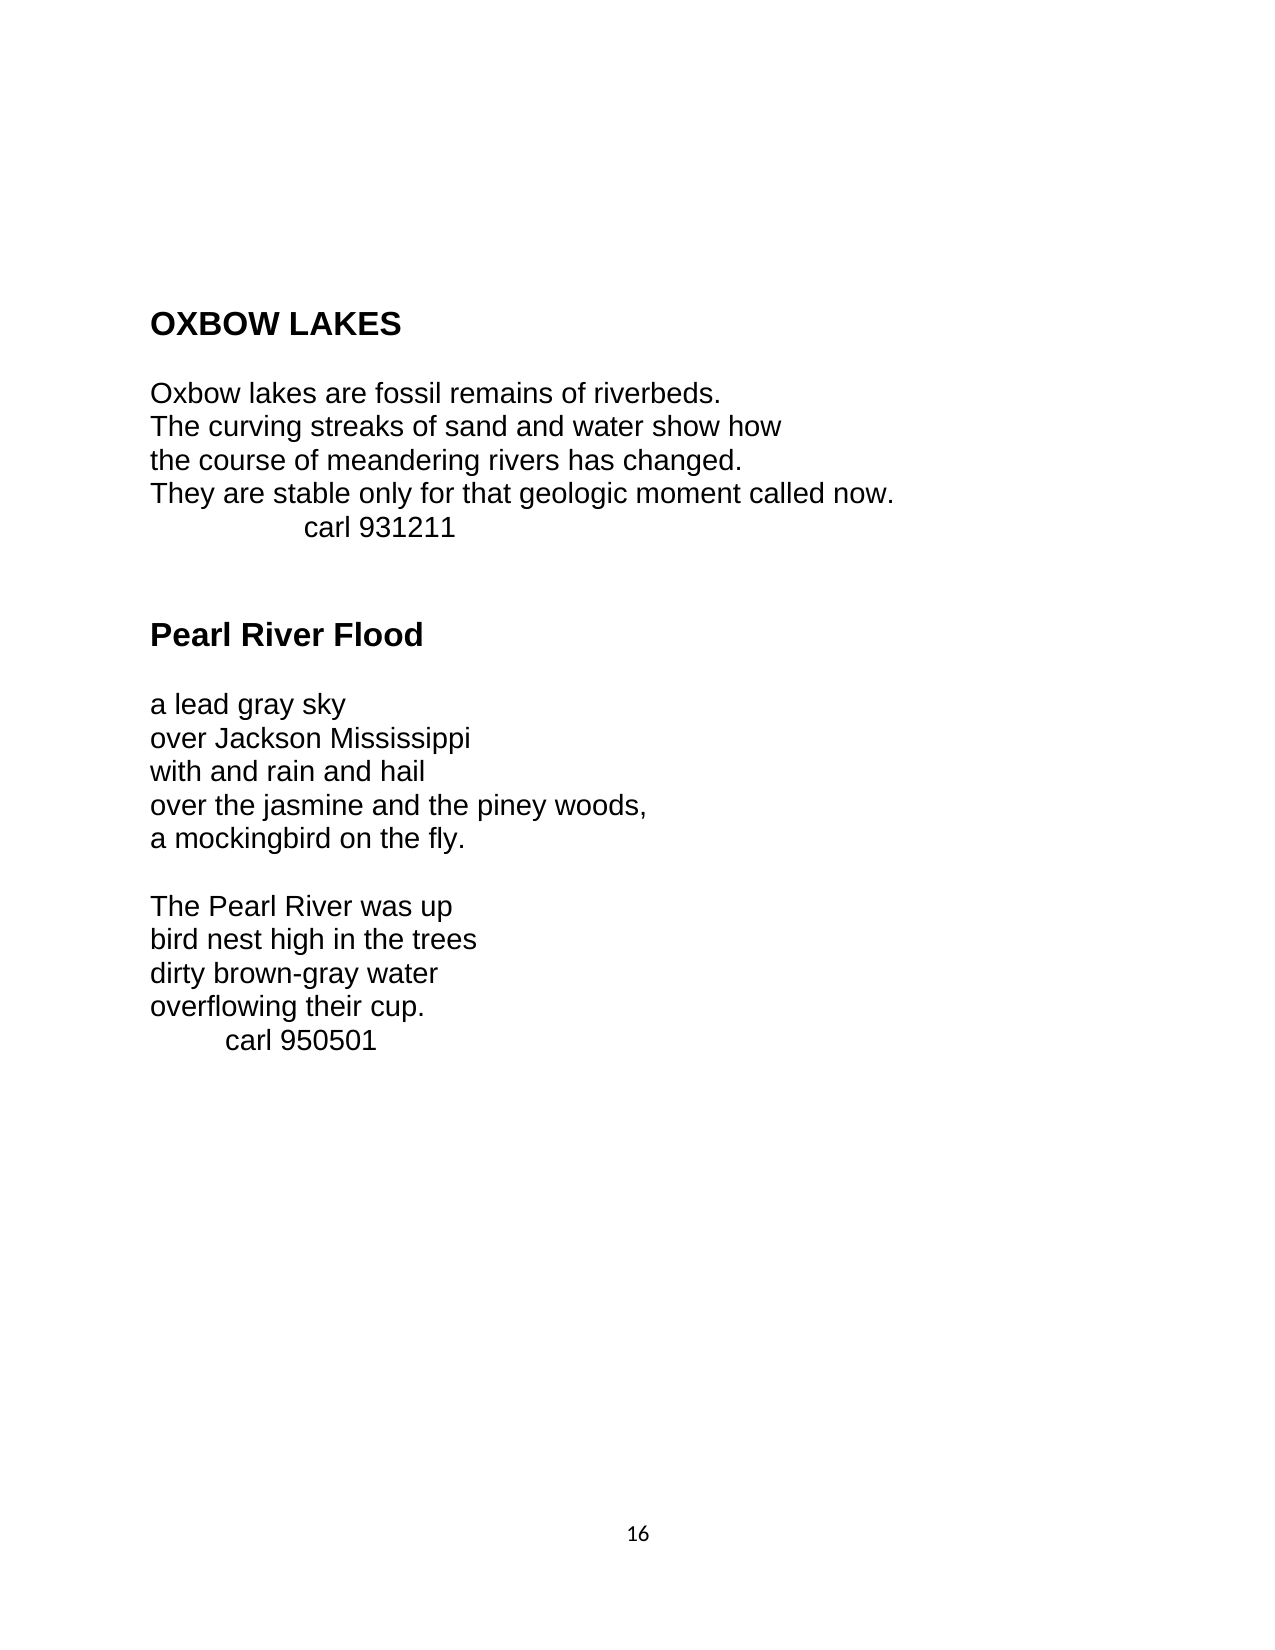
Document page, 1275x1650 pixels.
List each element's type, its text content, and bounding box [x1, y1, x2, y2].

text The curving streaks of sand and water show how [150, 409, 1125, 443]
text bird nest high in the trees [150, 922, 1125, 956]
text the course of meandering rivers has changed. [150, 443, 1125, 476]
text carl 931211 [150, 510, 1125, 543]
text over the jasmine and the piney woods, [150, 788, 1125, 822]
text They are stable only for that geologic moment called now. [150, 476, 1125, 510]
text carl 950501 [150, 1023, 1125, 1056]
text overflowing their cup. [150, 989, 1125, 1023]
text Pearl River Flood [150, 615, 1125, 654]
text over Jackson Mississippi [150, 721, 1125, 754]
text Oxbow lakes are fossil remains of riverbeds. [150, 376, 1125, 409]
text OXBOW LAKES [150, 304, 1125, 342]
text with and rain and hail [150, 754, 1125, 788]
text The Pearl River was up [150, 889, 1125, 922]
text a lead gray sky [150, 687, 1125, 721]
text dirty brown-gray water [150, 956, 1125, 989]
text a mockingbird on the fly. [150, 822, 1125, 855]
